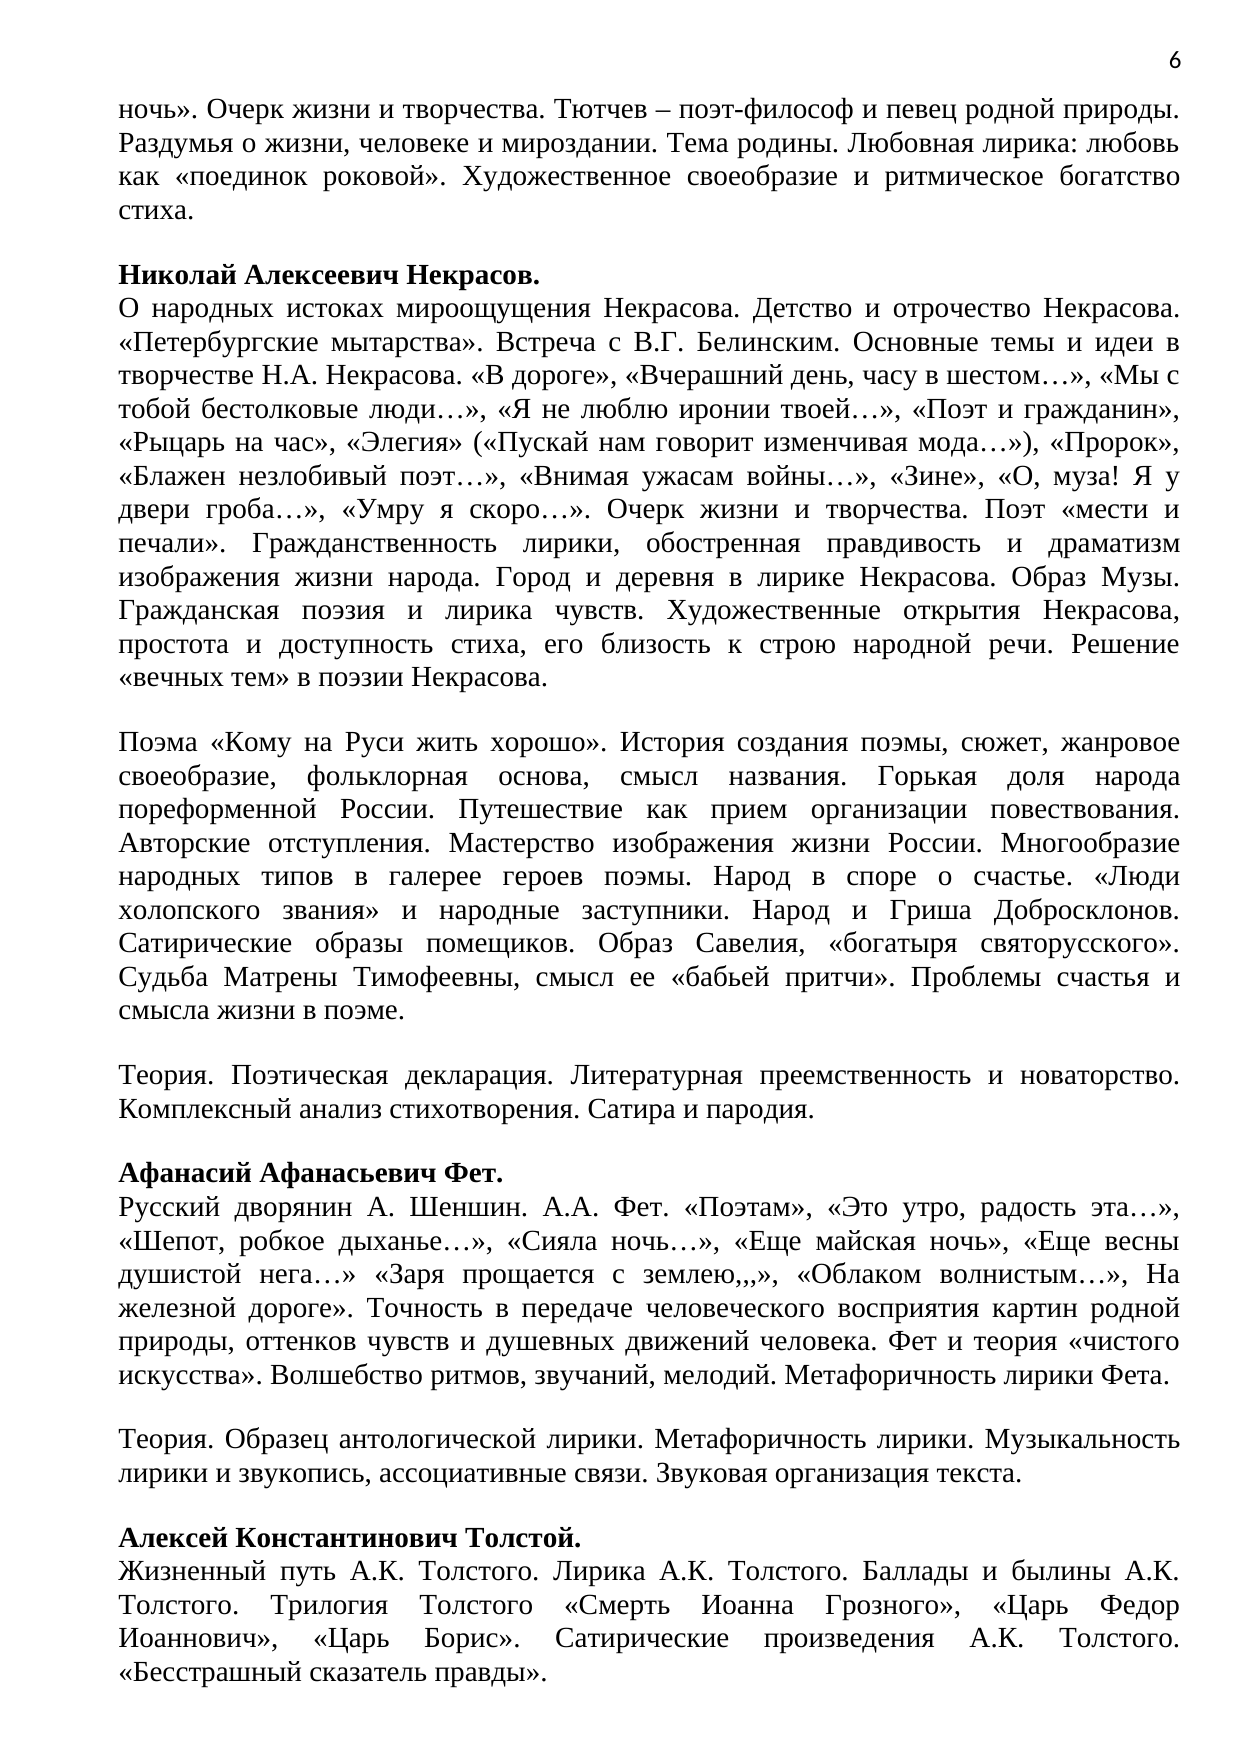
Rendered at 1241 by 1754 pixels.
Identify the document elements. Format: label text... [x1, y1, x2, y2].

text О народных истоках мироощущения Некрасова. Детство и отрочество Некрасова. «Петербургские мытарства». Встреча с В.Г. Белинским. Основные темы и идеи в творчестве Н.А. Некрасова. «В дороге», «Вчерашний день, часу в шестом…», «Мы с тобой бестолковые люди…», «Я не люблю иронии твоей…», «Поэт и гражданин», «Рыцарь на час», «Элегия» («Пускай нам говорит изменчивая мода…»), «Пророк», «Блажен незлобивый поэт…», «Внимая ужасам войны…», «Зине», «О, муза! Я у двери гроба…», «Умру я скоро…». Очерк жизни и творчества. Поэт «мести и печали». Гражданственность лирики, обостренная правдивость и драматизм изображения жизни народа. Город и деревня в лирике Некрасова. Образ Музы. Гражданская поэзия и лирика чувств. Художественные открытия Некрасова, простота и доступность стиха, его близость к строю народной речи. Решение «вечных тем» в поэзии Некрасова. [118, 290, 1181, 693]
text Поэма «Кому на Руси жить хорошо». История создания поэмы, сюжет, жанровое своеобразие, фольклорная основа, смысл названия. Горькая доля народа пореформенной России. Путешествие как прием организации повествования. Авторские отступления. Мастерство изображения жизни России. Многообразие народных типов в галерее героев поэмы. Народ в споре о счастье. «Люди холопского звания» и народные заступники. Народ и Гриша Добросклонов. Сатирические образы помещиков. Образ Савелия, «богатыря святорусского». Судьба Матрены Тимофеевны, смысл ее «бабьей притчи». Проблемы счастья и смысла жизни в поэме. [118, 724, 1181, 1026]
text Жизненный путь А.К. Толстого. Лирика А.К. Толстого. Баллады и былины А.К. Толстого. Трилогия Толстого «Смерть Иоанна Грозного», «Царь Федор Иоаннович», «Царь Борис». Сатирические произведения А.К. Толстого. «Бесстрашный сказатель правды». [118, 1553, 1181, 1688]
text Теория. Поэтическая декларация. Литературная преемственность и новаторство. Комплексный анализ стихотворения. Сатира и пародия. [118, 1057, 1181, 1124]
text Николай Алексеевич Некрасов. [118, 257, 1181, 290]
text Алексей Константинович Толстой. [118, 1520, 1181, 1553]
text Афанасий Афанасьевич Фет. [118, 1156, 1181, 1189]
text Теория. Образец антологической лирики. Метафоричность лирики. Музыкальность лирики и звукопись, ассоциативные связи. Звуковая организация текста. [118, 1422, 1181, 1489]
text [118, 91, 1181, 226]
text Русский дворянин А. Шеншин. А.А. Фет. «Поэтам», «Это утро, радость эта…», «Шепот, робкое дыханье…», «Сияла ночь…», «Еще майская ночь», «Еще весны душистой нега…» «Заря прощается с землею,,,», «Облаком волнистым…», На железной дороге». Точность в передаче человеческого восприятия картин родной природы, оттенков чувств и душевных движений человека. Фет и теория «чистого искусства». Волшебство ритмов, звучаний, мелодий. Метафоричность лирики Фета. [118, 1189, 1181, 1390]
